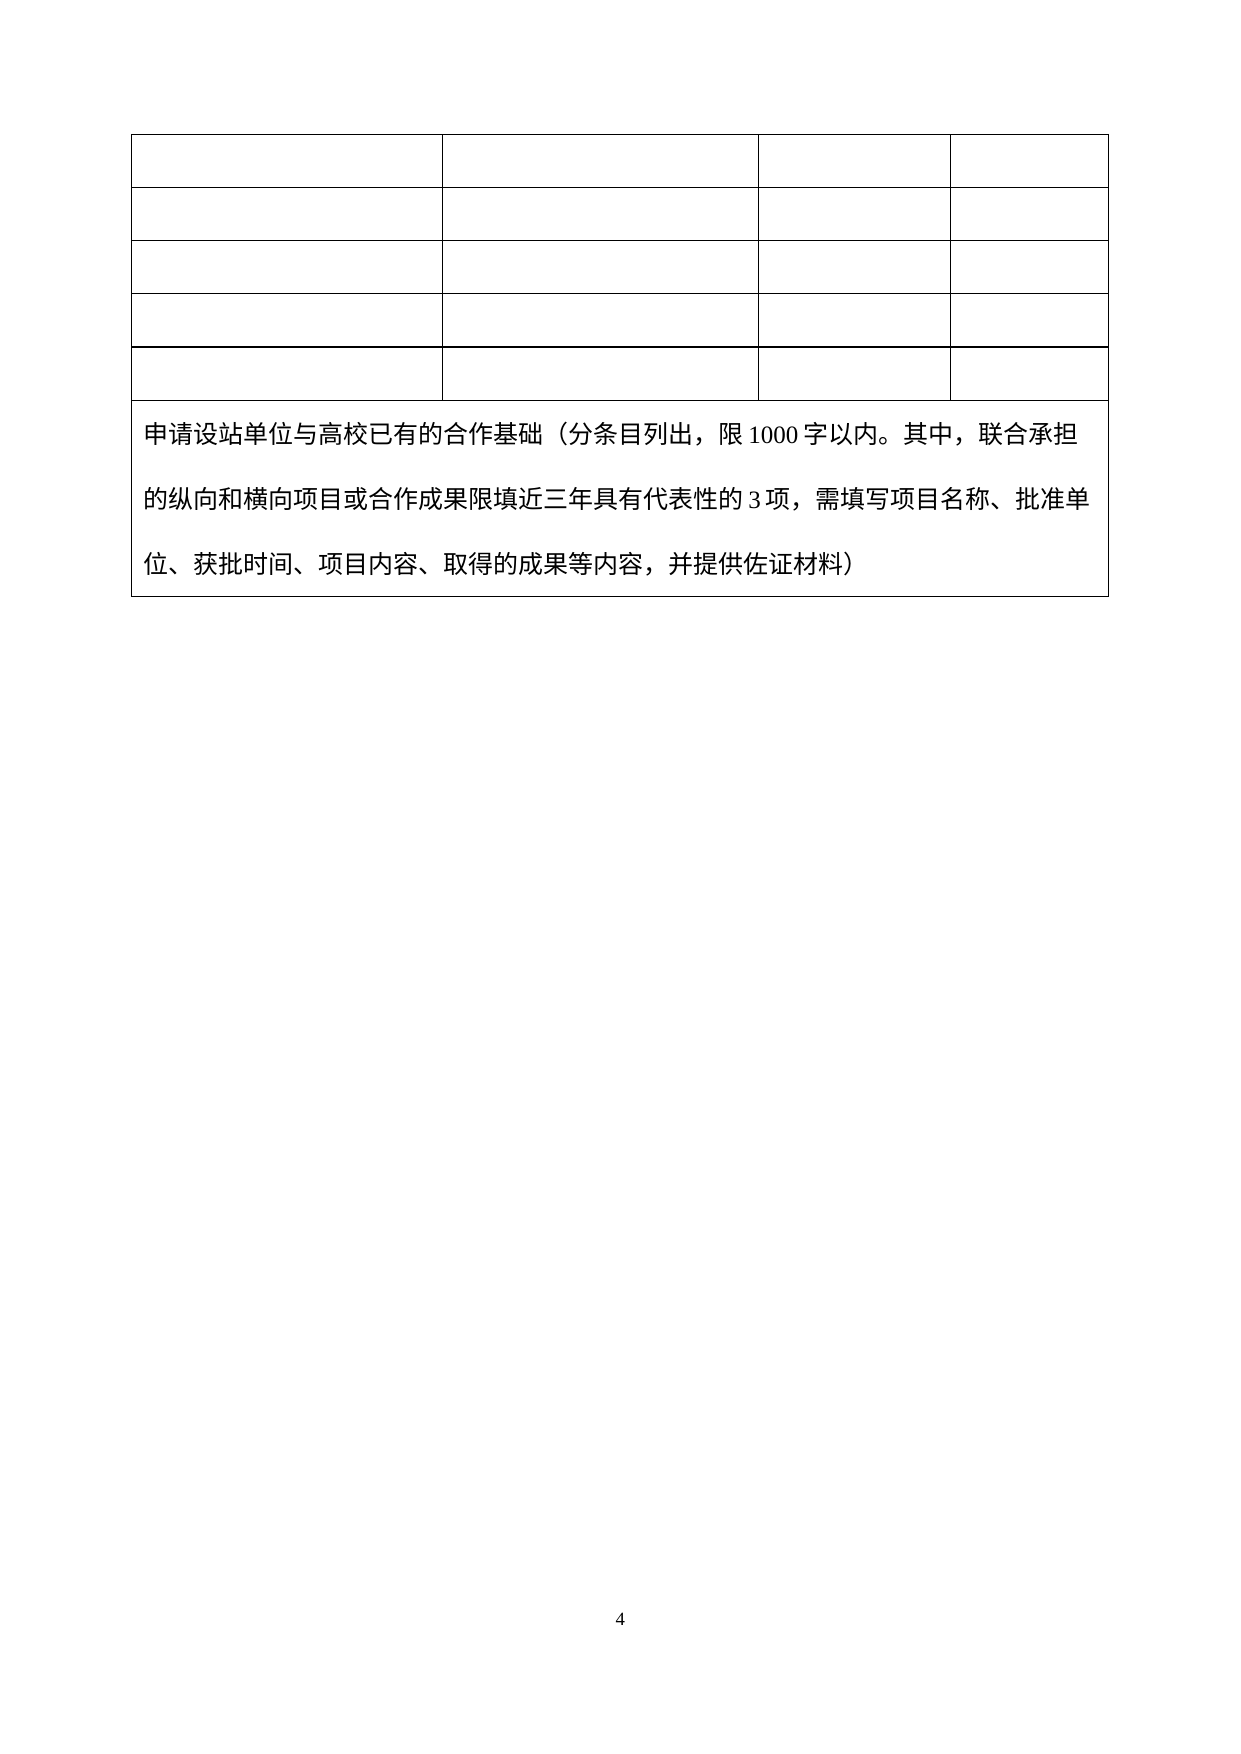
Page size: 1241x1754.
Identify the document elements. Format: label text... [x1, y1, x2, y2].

table_cell [951, 348, 1108, 399]
table_cell [132, 241, 442, 293]
table_cell [951, 135, 1108, 187]
table_cell [759, 294, 950, 346]
table_cell [132, 135, 442, 187]
table_cell [443, 135, 758, 187]
table_cell [443, 241, 758, 293]
table_cell [759, 348, 950, 399]
table_cell [759, 188, 950, 240]
table_cell [443, 348, 758, 399]
table_cell [951, 294, 1108, 346]
table_cell [132, 294, 442, 346]
table_cell [759, 135, 950, 187]
table_cell [759, 241, 950, 293]
table_cell [951, 241, 1108, 293]
table_cell [443, 188, 758, 240]
table_cell [951, 188, 1108, 240]
table_cell [443, 294, 758, 346]
table_cell 申请设站单位与高校已有的合作基础（分条目列出，限1000字以内。其中，联合承担的纵向和横向项目或合作成果限填近三年具有代表性的3项，需填写项目名称、批准单位、获批时间、项目内容、取得的成果等内容，并提供佐证材料） [132, 401, 1108, 596]
table_cell [132, 188, 442, 240]
table_cell [132, 348, 442, 399]
